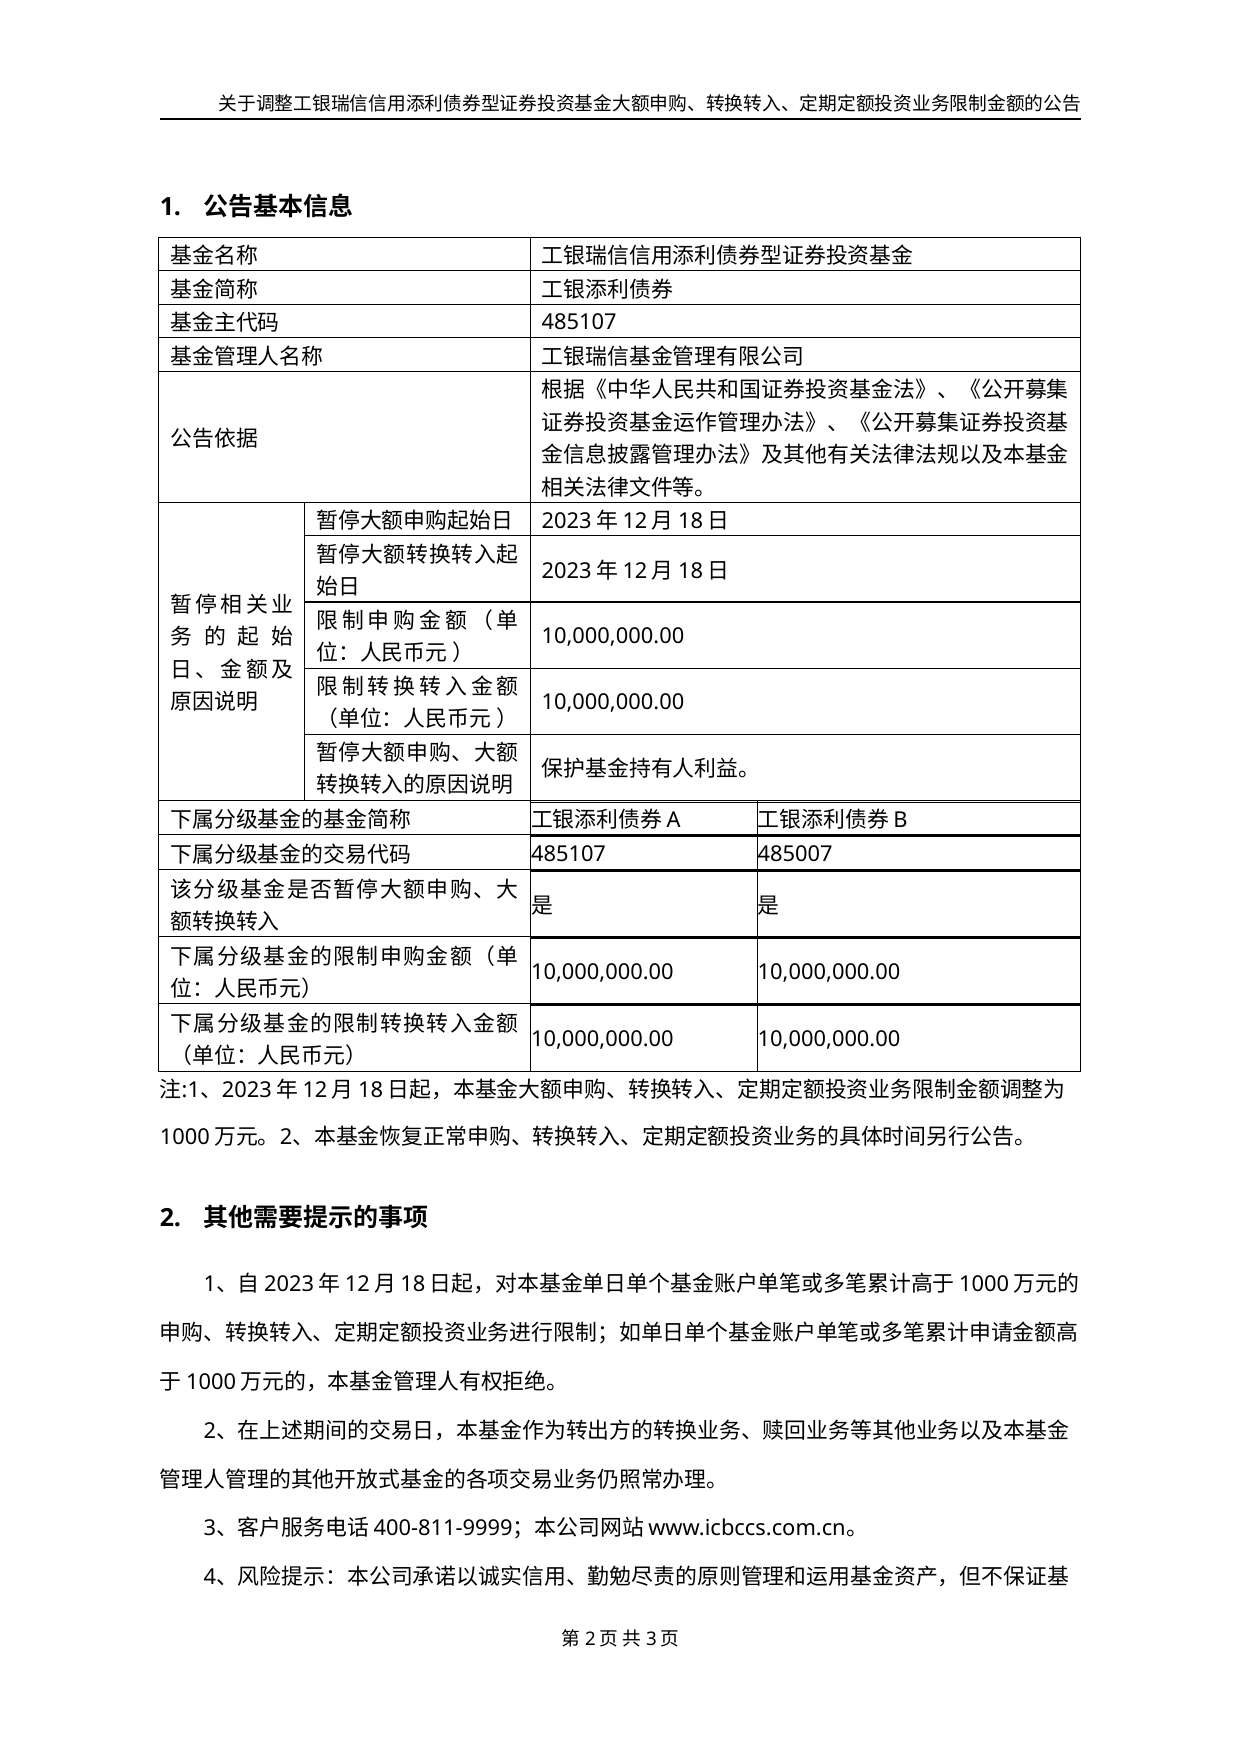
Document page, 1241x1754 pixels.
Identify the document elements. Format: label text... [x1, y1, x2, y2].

table_cell 是 [758, 872, 1080, 936]
table_cell 工银添利债券B [758, 803, 1080, 834]
table_cell 根据《中华人民共和国证券投资基金法》、《公开募集证券投资基金运作管理办法》、《公开募集证券投资基金信息披露管理办法》及其他有关法律法规以及本基金相关法律文件等。 [531, 372, 1080, 502]
table_cell 485007 [758, 837, 1080, 869]
table_cell 是 [531, 872, 757, 936]
table_cell 485107 [531, 305, 1080, 337]
table_cell 基金管理人名称 [159, 338, 530, 371]
table_cell 基金简称 [159, 271, 530, 304]
table_cell 下属分级基金的限制转换转入金额（单位：人民币元） [159, 1004, 530, 1071]
table_cell 10,000,000.00 [758, 939, 1080, 1003]
table_cell 暂停相关业务的起始日、金额及原因说明 [159, 503, 304, 799]
table_cell 485107 [531, 837, 757, 869]
title 其他需要提示的事项 [159, 1183, 1081, 1248]
table_cell 10,000,000.00 [531, 669, 1080, 733]
table_cell 暂停大额申购起始日 [305, 503, 530, 535]
table_cell 2023年12月18日 [531, 536, 1080, 601]
table_cell 工银添利债券 [531, 271, 1080, 304]
table_cell 工银添利债券A [531, 803, 757, 834]
table_cell 限制转换转入金额（单位：人民币元 ） [305, 669, 530, 733]
table_cell 10,000,000.00 [531, 1006, 757, 1071]
table_cell 限制申购金额（单位：人民币元 ） [305, 603, 530, 667]
table_cell 下属分级基金的交易代码 [159, 835, 530, 869]
table_cell 公告依据 [159, 372, 530, 502]
table_cell 下属分级基金的基金简称 [159, 801, 530, 834]
table_cell 10,000,000.00 [531, 603, 1080, 667]
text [159, 1266, 1081, 1591]
table_cell 下属分级基金的限制申购金额（单位：人民币元） [159, 937, 530, 1003]
table_cell 暂停大额申购、大额转换转入的原因说明 [305, 735, 530, 799]
table_cell 工银瑞信基金管理有限公司 [531, 338, 1080, 371]
table_cell 10,000,000.00 [758, 1006, 1080, 1071]
table_header 工银瑞信信用添利债券型证券投资基金 [531, 238, 1080, 270]
table_cell 基金主代码 [159, 305, 530, 337]
table_cell 暂停大额转换转入起始日 [305, 536, 530, 601]
title 公告基本信息 [159, 172, 1081, 237]
table_cell 10,000,000.00 [531, 939, 757, 1003]
text 注:1、2023年12月18日起，本基金大额申购、转换转入、定期定额投资业务限制金额调整为1000万元。2、本基金恢复正常申购、转换转入、定期定额投资业务的具体时间另行公告。 [159, 1072, 1081, 1151]
table_cell 保护基金持有人利益。 [531, 735, 1080, 799]
table_header 基金名称 [159, 238, 530, 270]
table_cell 2023年12月18日 [531, 503, 1080, 535]
table_cell 该分级基金是否暂停大额申购、大额转换转入 [159, 870, 530, 936]
